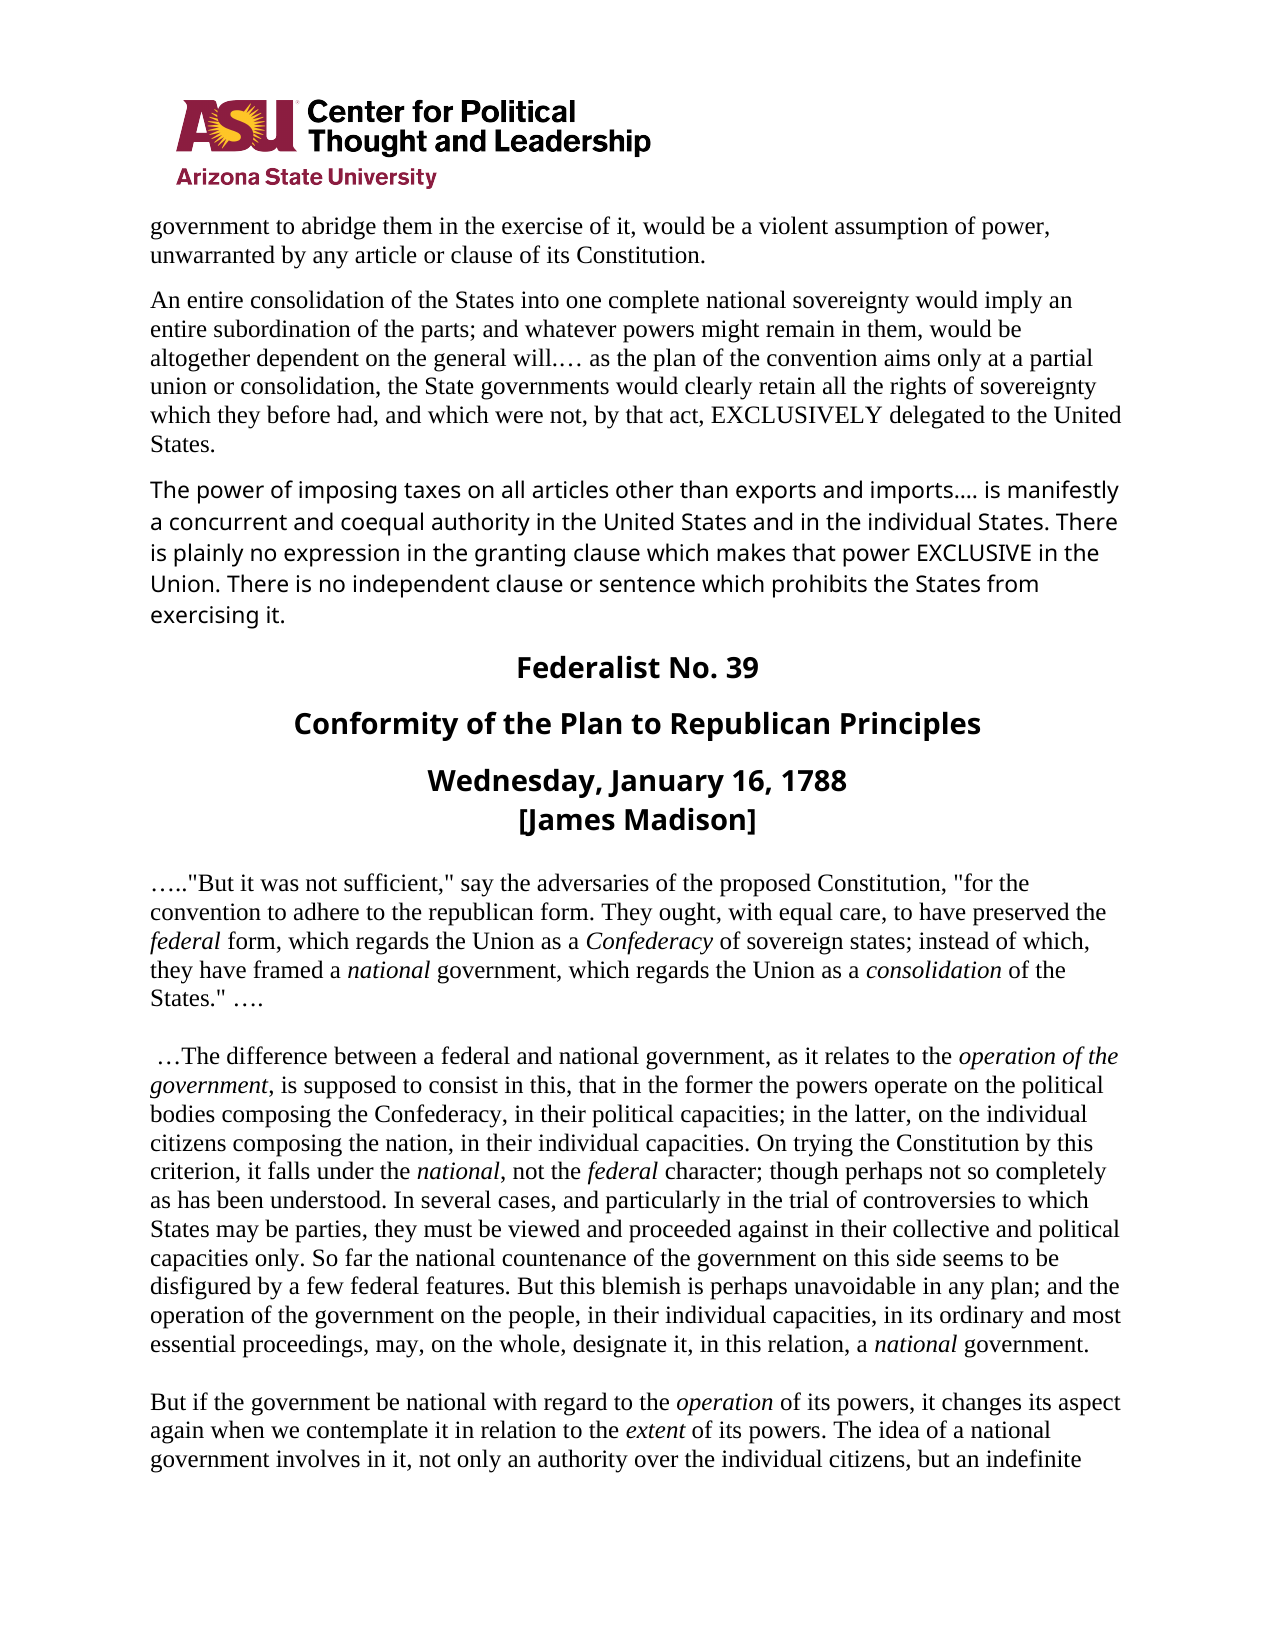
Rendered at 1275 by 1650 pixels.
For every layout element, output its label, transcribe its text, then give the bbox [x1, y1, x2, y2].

text An entire consolidation of the States into one complete national sovereignty would imply an entire subordination of the parts; and whatever powers might remain in them, would be altogether dependent on the general will.… as the plan of the convention aims only at a partial union or consolidation, the State governments would clearly retain all the rights of sovereignty which they before had, and which were not, by that act, EXCLUSIVELY delegated to the United States. [150, 285, 1125, 458]
text The power of imposing taxes on all articles other than exports and imports…. is manifestly a concurrent and coequal authority in the United States and in the individual States. There is plainly no expression in the granting clause which makes that power EXCLUSIVE in the Union. There is no independent clause or sentence which prohibits the States from exercising it. [150, 474, 1125, 631]
text ….."But it was not sufficient," say the adversaries of the proposed Constitution, "for the convention to adhere to the republican form. They ought, with equal care, to have preserved the federal form, which regards the Union as a Confederacy of sovereign states; instead of which, they have framed a national government, which regards the Union as a consolidation of the States." …. [150, 868, 1125, 1012]
text Conformity of the Plan to Republican Principles [150, 703, 1125, 743]
text …The difference between a federal and national government, as it relates to the operation of the government, is supposed to consist in this, that in the former the powers operate on the political bodies composing the Confederacy, in their political capacities; in the latter, on the individual citizens composing the nation, in their individual capacities. On trying the Constitution by this criterion, it falls under the national, not the federal character; though perhaps not so completely as has been understood. In several cases, and particularly in the trial of controversies to which States may be parties, they must be viewed and proceeded against in their collective and political capacities only. So far the national countenance of the government on this side seems to be disfigured by a few federal features. But this blemish is perhaps unavoidable in any plan; and the operation of the government on the people, in their individual capacities, in its ordinary and most essential proceedings, may, on the whole, designate it, in this relation, a national government. [150, 1041, 1125, 1358]
text Wednesday, January 16, 1788 [James Madison] [150, 760, 1125, 839]
text Federalist No. 39 [150, 647, 1125, 687]
picture [150, 75, 675, 211]
